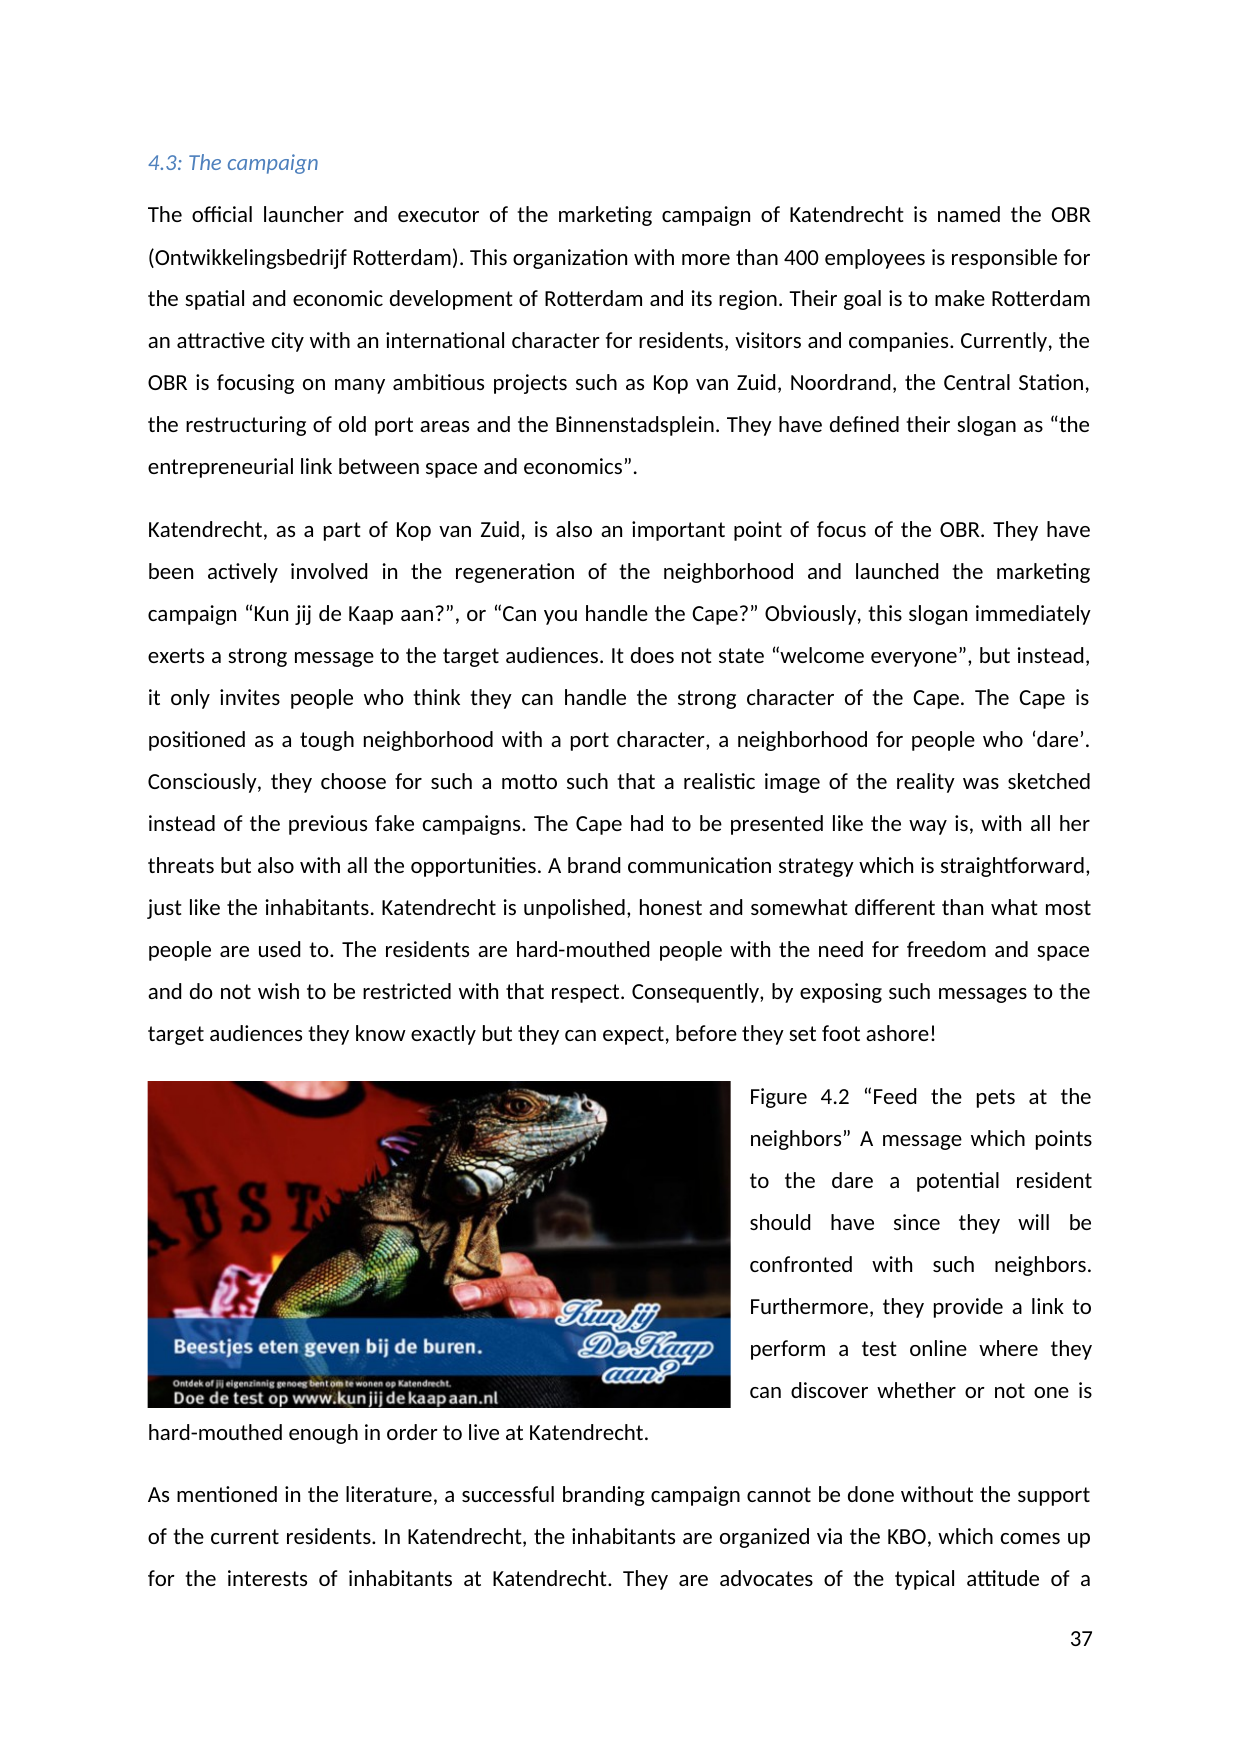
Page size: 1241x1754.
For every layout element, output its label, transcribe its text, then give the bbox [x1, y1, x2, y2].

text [148, 1481, 1093, 1592]
text The official launcher and executor of the marketing campaign of Katendrecht is named the OBR (Ontwikkelingsbedrijf Rotterdam). This organization with more than 400 employees is responsible for the spatial and economic development of Rotterdam and its region. Their goal is to make Rotterdam an attractive city with an international character for residents, visitors and companies. Currently, the OBR is focusing on many ambitious projects such as Kop van Zuid, Noordrand, the Central Station, the restructuring of old port areas and the Binnenstadsplein. They have defined their slogan as “the entrepreneurial link between space and economics”. [148, 201, 1093, 481]
picture [147, 1081, 731, 1408]
text 4.3: The campaign [148, 148, 1093, 176]
text Katendrecht, as a part of Kop van Zuid, is also an important point of focus of the OBR. They have been actively involved in the regeneration of the neighborhood and launched the marketing campaign “Kun jij de Kaap aan?”, or “Can you handle the Cape?” Obviously, this slogan immediately exerts a strong message to the target audiences. It does not state “welcome everyone”, but instead, it only invites people who think they can handle the strong character of the Cape. The Cape is positioned as a tough neighborhood with a port character, a neighborhood for people who ‘dare’. Consciously, they choose for such a motto such that a realistic image of the reality was sketched instead of the previous fake campaigns. The Cape had to be presented like the way is, with all her threats but also with all the opportunities. A brand communication strategy which is straightforward, just like the inhabitants. Katendrecht is unpolished, honest and somewhat different than what most people are used to. The residents are hard-mouthed people with the need for freedom and space and do not wish to be restricted with that respect. Consequently, by exposing such messages to the target audiences they know exactly but they can expect, before they set foot ashore! [148, 515, 1093, 1047]
